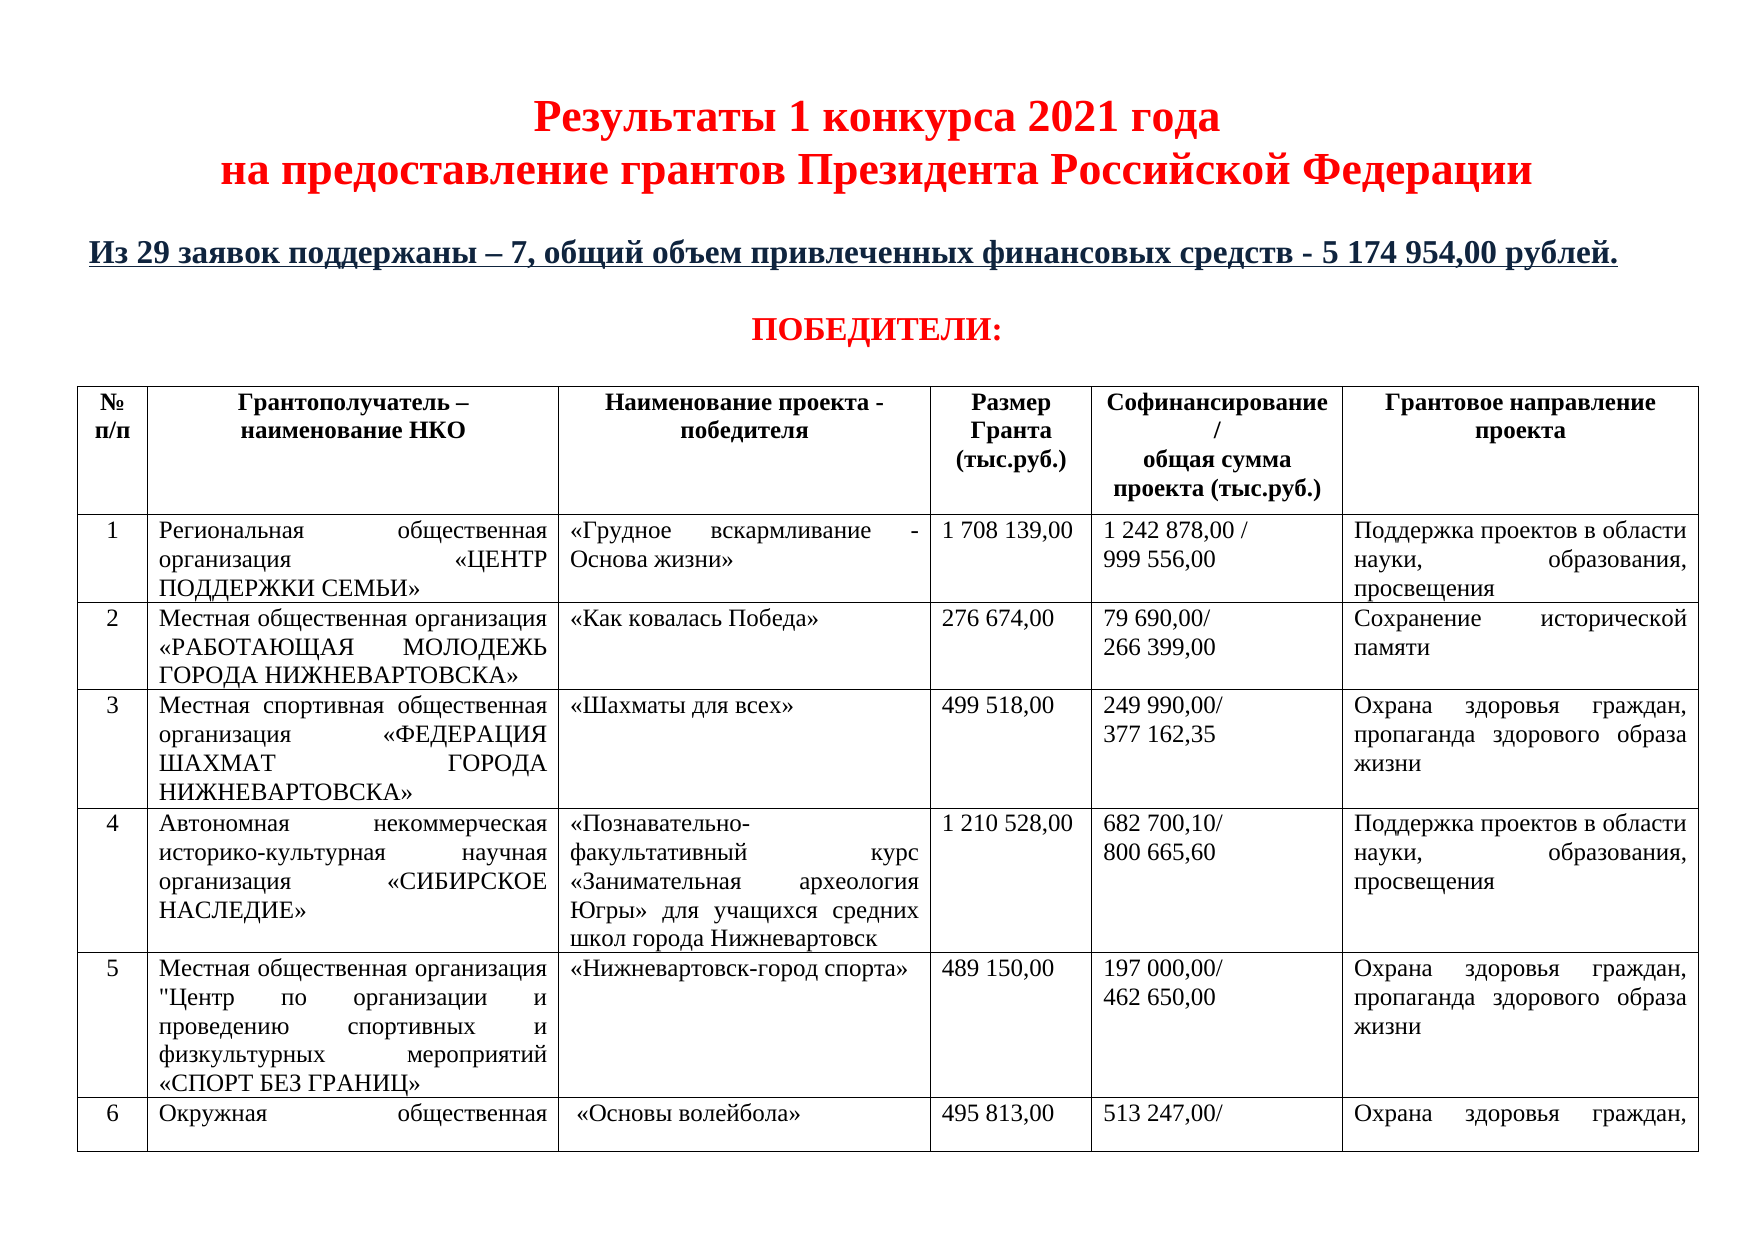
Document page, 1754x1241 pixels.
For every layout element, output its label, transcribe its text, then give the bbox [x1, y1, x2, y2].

table_cell «Нижневартовск-город спорта» [559, 953, 930, 1097]
table_cell 489 150,00 [931, 953, 1091, 1097]
table_cell «Грудное вскармливание - Основа жизни» [559, 515, 930, 602]
table_cell 4 [78, 809, 147, 952]
table_header Наименование проекта - победителя [559, 387, 930, 514]
table_cell Поддержка проектов в области науки, образования, просвещения [1343, 515, 1698, 602]
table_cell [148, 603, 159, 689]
text на предоставление грантов Президента Российской Федерации [89, 141, 1665, 194]
table_cell «Познавательно-факультативный курс «Занимательная археология Югры» для учащихся средних школ города Нижневартовск [559, 809, 930, 952]
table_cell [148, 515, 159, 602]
table_cell 1 [78, 515, 147, 602]
table_header Грантовое направление проекта [1343, 387, 1698, 514]
table_cell «Как ковалась Победа» [559, 603, 930, 689]
table_cell 499 518,00 [931, 690, 1091, 807]
table_cell Местная спортивная общественная организация «ФЕДЕРАЦИЯ ШАХМАТ ГОРОДА НИЖНЕВАРТОВСКА» [148, 690, 558, 807]
table_header Софинансирование/ общая сумма проекта (тыс.руб.) [1092, 387, 1342, 514]
table_header Грантополучатель – наименование НКО [148, 387, 558, 514]
table_cell «Основы волейбола» [559, 1098, 930, 1151]
table_cell 1 242 878,00 / 999 556,00 [1092, 515, 1342, 602]
table_cell «Шахматы для всех» [559, 690, 930, 807]
text Из 29 заявок поддержаны – 7, общий объем привлеченных финансовых средств - 5 174 954,00 рублей. [89, 232, 1665, 271]
table_cell 682 700,10/ 800 665,60 [1092, 809, 1342, 952]
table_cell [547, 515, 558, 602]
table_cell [1092, 1098, 1342, 1151]
table_cell 276 674,00 [931, 603, 1091, 689]
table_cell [148, 1098, 558, 1151]
table_header Размер Гранта (тыс.руб.) [931, 387, 1091, 514]
table_cell 5 [78, 953, 147, 1097]
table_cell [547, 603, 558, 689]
table_cell 2 [78, 603, 147, 689]
table_cell Автономная некоммерческая историко-культурная научная организация «СИБИРСКОЕ НАСЛЕДИЕ» [148, 809, 558, 952]
table_cell 3 [78, 690, 147, 807]
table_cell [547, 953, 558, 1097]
table_cell Охрана здоровья граждан, пропаганда здорового образа жизни [1343, 953, 1698, 1097]
table_cell 197 000,00/ 462 650,00 [1092, 953, 1342, 1097]
table_cell 495 813,00 [931, 1098, 1091, 1151]
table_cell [1343, 1098, 1698, 1151]
table_cell 249 990,00/ 377 162,35 [1092, 690, 1342, 807]
table_cell Охрана здоровья граждан, пропаганда здорового образа жизни [1343, 690, 1698, 807]
table_cell Сохранение исторической памяти [1343, 603, 1698, 689]
table_cell 1 708 139,00 [931, 515, 1091, 602]
table_cell 6 [78, 1098, 147, 1151]
text ПОБЕДИТЕЛИ: [89, 309, 1665, 347]
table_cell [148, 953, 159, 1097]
text Результаты 1 конкурса 2021 года [89, 89, 1665, 141]
table_cell 1 210 528,00 [931, 809, 1091, 952]
table_cell 79 690,00/ 266 399,00 [1092, 603, 1342, 689]
table_header № п/п [78, 387, 147, 514]
table_cell Поддержка проектов в области науки, образования, просвещения [1343, 809, 1698, 952]
